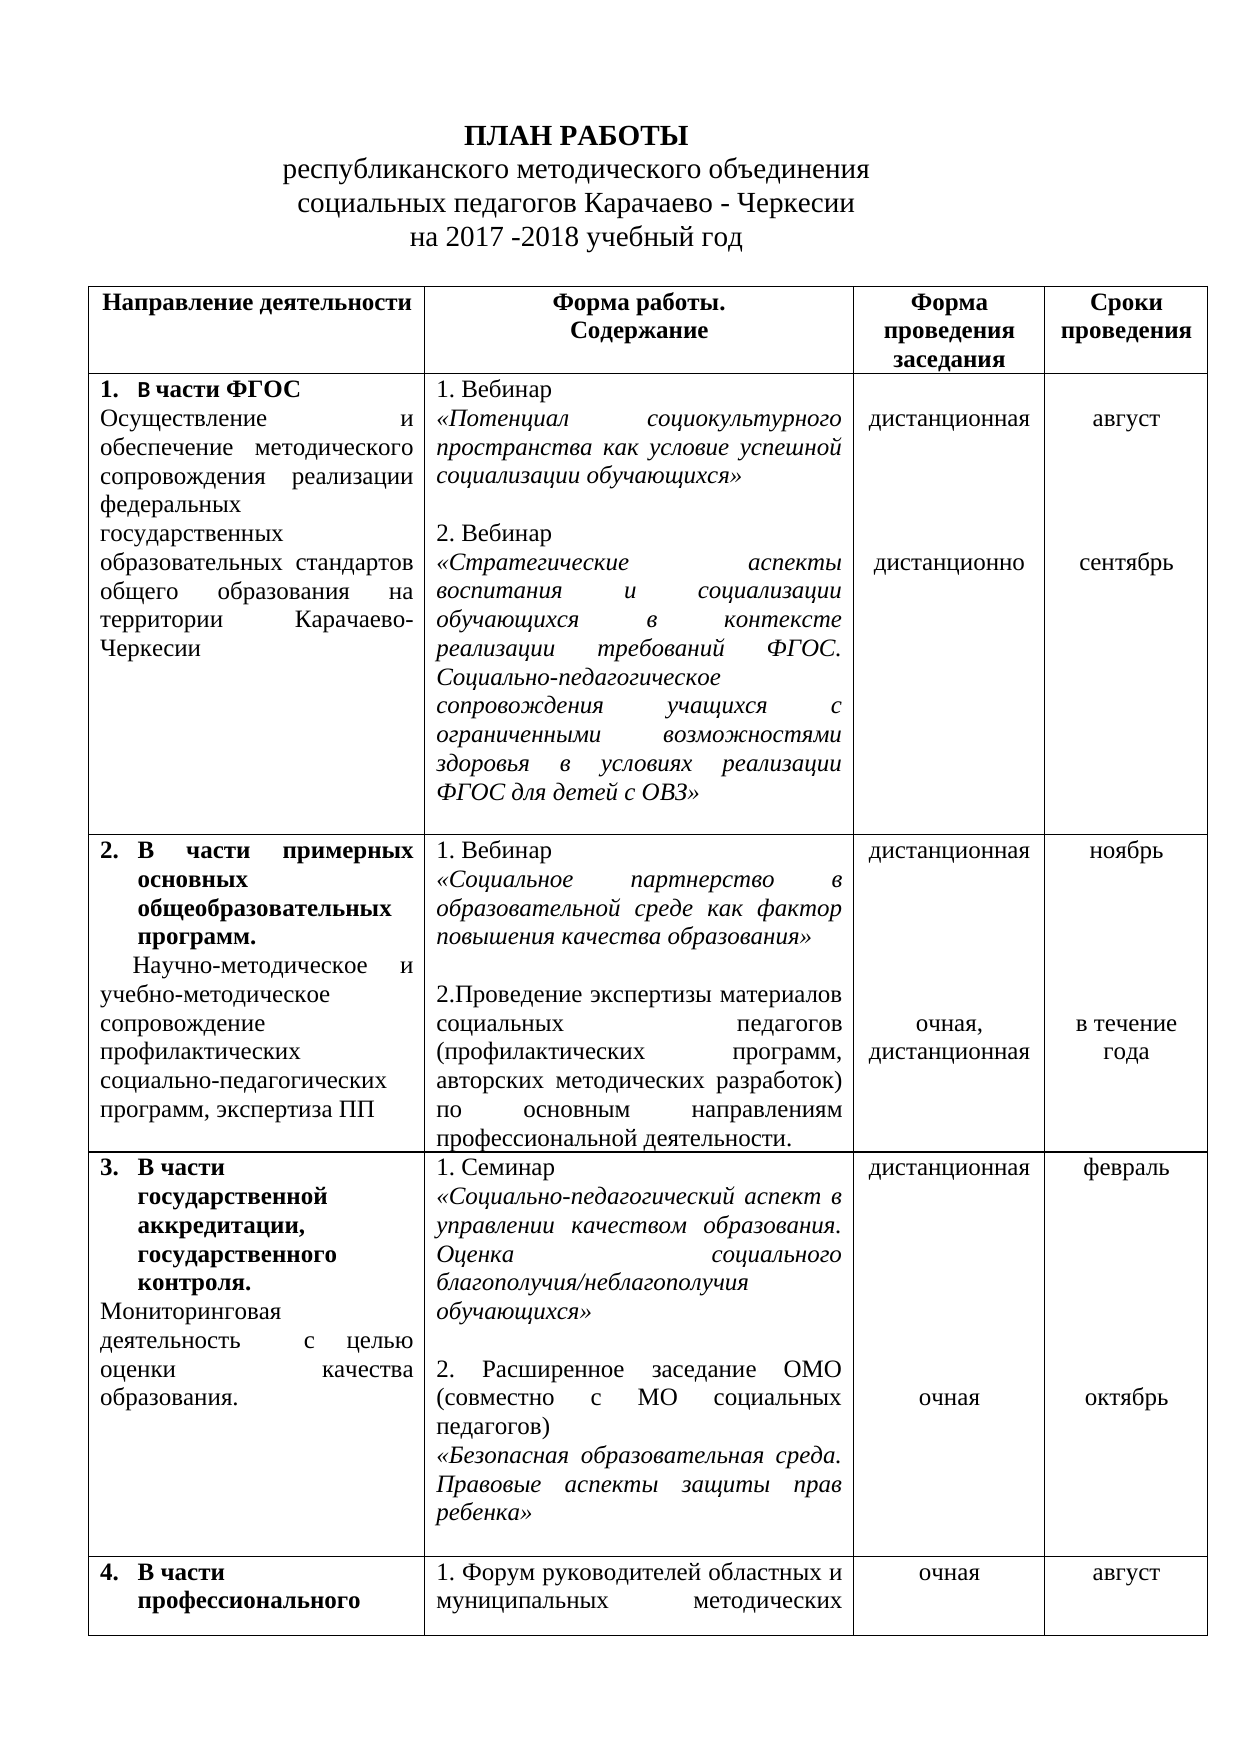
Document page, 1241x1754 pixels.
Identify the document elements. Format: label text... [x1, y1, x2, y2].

text на 2017 -2018 учебный год [89, 219, 1064, 252]
table_cell август сентябрь [1045, 374, 1207, 834]
table_cell дистанционная дистанционно [854, 374, 1044, 834]
text социальных педагогов Карачаево - Черкесии [89, 185, 1064, 219]
table_cell дистанционная очная, дистанционная [854, 835, 1044, 1151]
table_cell февраль октябрь [1045, 1153, 1207, 1556]
table_cell В части примерных основных общеобразовательных программ. Научно-методическое и учебно-методическое сопровождение профилактических социально-педагогических программ, экспертиза ПП [89, 835, 424, 1151]
table_header Направление деятельности [89, 287, 424, 373]
text республиканского методического объединения [89, 152, 1064, 185]
text ПЛАН РАБОТЫ [89, 118, 1064, 152]
table_header Форма проведения заседания [854, 287, 1044, 373]
table_cell В части ФГОС Осуществление и обеспечение методического сопровождения реализации федеральных государственных образовательных стандартов общего образования на территории Карачаево-Черкесии [89, 374, 424, 834]
table_cell дистанционная очная [854, 1153, 1044, 1556]
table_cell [854, 1557, 1044, 1635]
table_cell 1. Вебинар «Потенциал социокультурного пространства как условие успешной социализации обучающихся» 2. Вебинар «Стратегические аспекты воспитания и социализации обучающихся в контексте реализации требований ФГОС. Социально-педагогическое сопровождения учащихся с ограниченными возможностями здоровья в условиях реализации ФГОС для детей с ОВЗ» [425, 374, 853, 834]
table_header Форма работы. Содержание [425, 287, 853, 373]
table_header Сроки проведения [1045, 287, 1207, 373]
table_cell ноябрь в течение года [1045, 835, 1207, 1151]
table_cell В части государственной аккредитации, государственного контроля. Мониторинговая деятельность с целью оценки качества образования. [89, 1153, 424, 1556]
table_cell 1. Семинар «Социально-педагогический аспект в управлении качеством образования. Оценка социального благополучия/неблагополучия обучающихся» 2. Расширенное заседание ОМО (совместно с МО социальных педагогов) «Безопасная образовательная среда. Правовые аспекты защиты прав ребенка» [425, 1153, 853, 1556]
table_cell 1. Вебинар «Социальное партнерство в образовательной среде как фактор повышения качества образования» 2.Проведение экспертизы материалов социальных педагогов (профилактических программ, авторских методических разработок) по основным направлениям профессиональной деятельности. [425, 835, 853, 1151]
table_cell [1045, 1557, 1207, 1635]
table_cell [425, 1557, 853, 1635]
